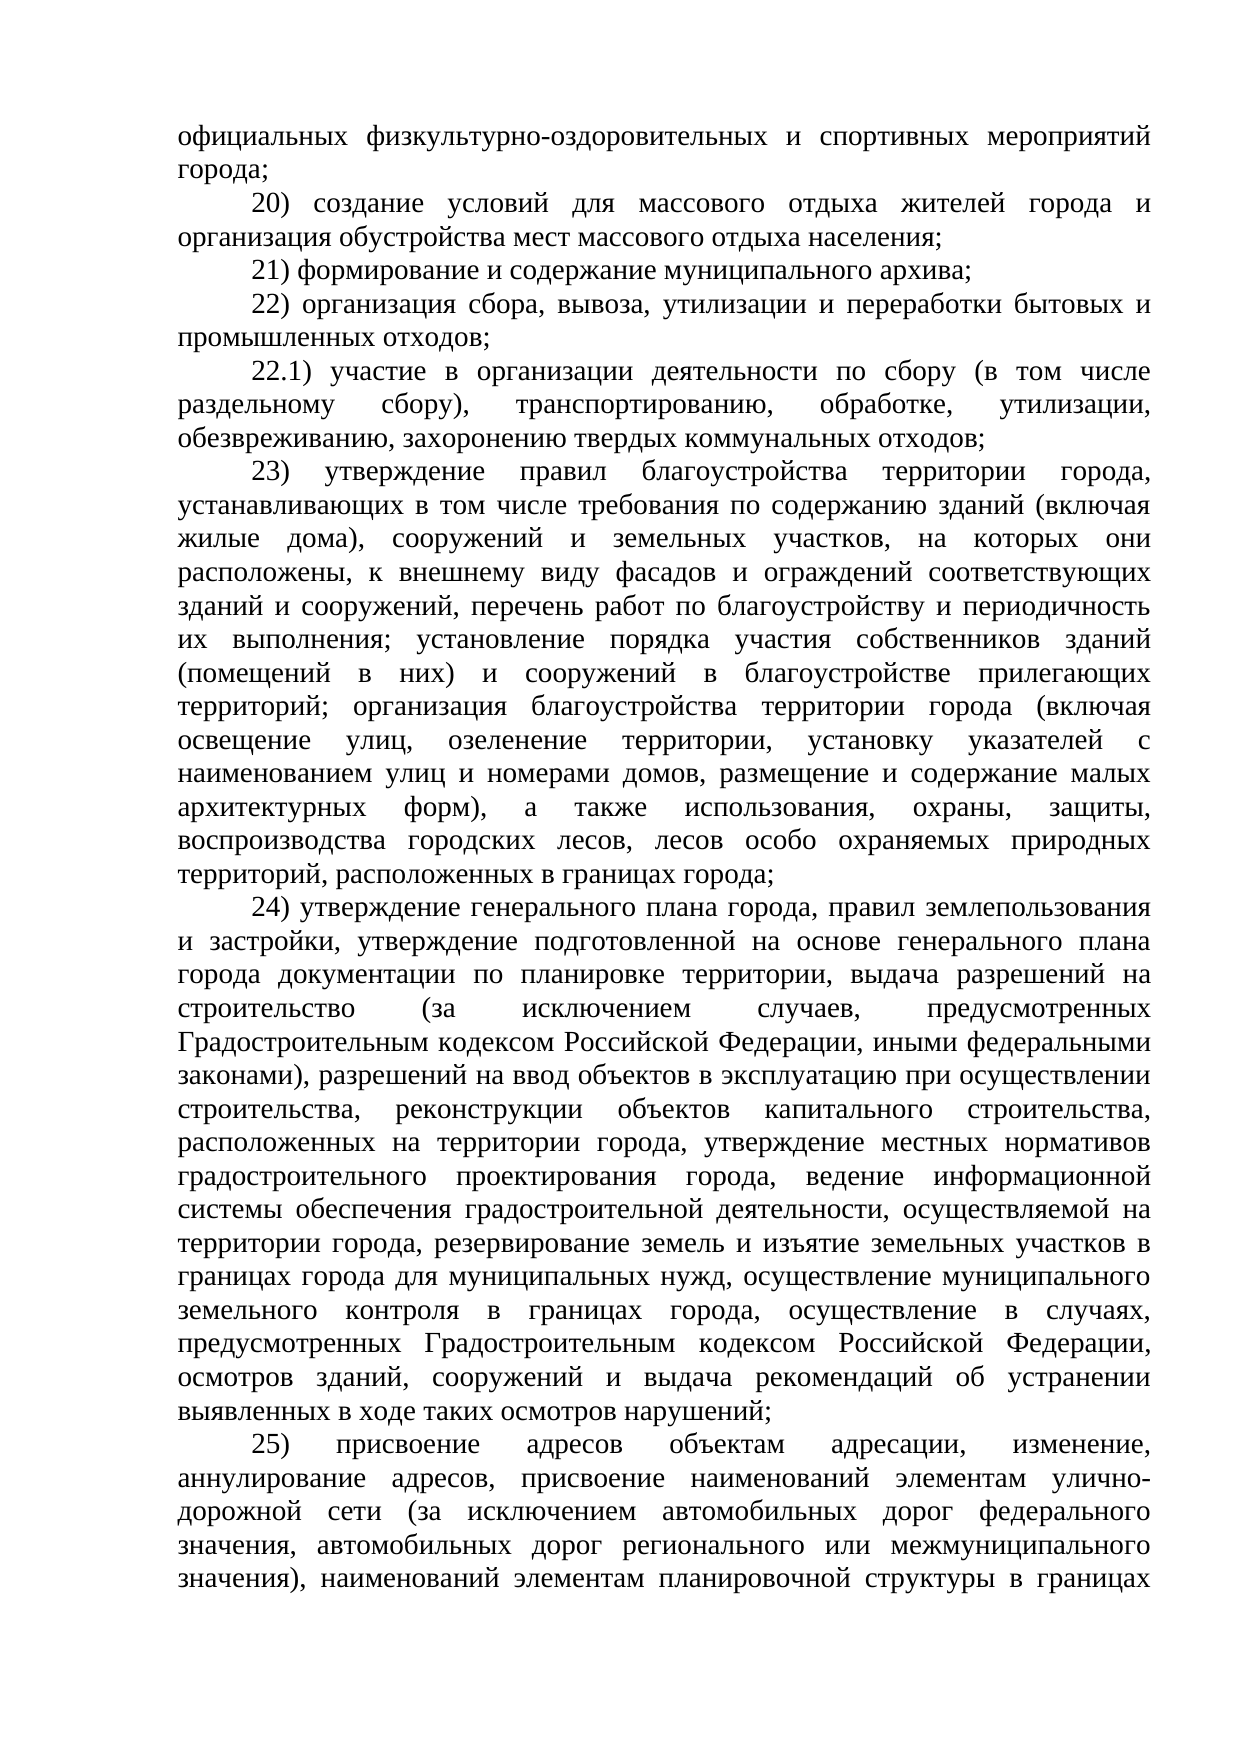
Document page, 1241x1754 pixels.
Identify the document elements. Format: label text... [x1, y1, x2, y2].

text 23) утверждение правил благоустройства территории города, устанавливающих в том числе требования по содержанию зданий (включая жилые дома), сооружений и земельных участков, на которых они расположены, к внешнему виду фасадов и ограждений соответствующих зданий и сооружений, перечень работ по благоустройству и периодичность их выполнения; установление порядка участия собственников зданий (помещений в них) и сооружений в благоустройстве прилегающих территорий; организация благоустройства территории города (включая освещение улиц, озеленение территории, установку указателей с наименованием улиц и номерами домов, размещение и содержание малых архитектурных форм), а также использования, охраны, защиты, воспроизводства городских лесов, лесов особо охраняемых природных территорий, расположенных в границах города; [177, 453, 1152, 889]
text 21) формирование и содержание муниципального архива; [177, 252, 1152, 286]
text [177, 118, 1152, 185]
text 22.1) участие в организации деятельности по сбору (в том числе раздельному сбору), транспортированию, обработке, утилизации, обезвреживанию, захоронению твердых коммунальных отходов; [177, 353, 1152, 453]
text 24) утверждение генерального плана города, правил землепользования и застройки, утверждение подготовленной на основе генерального плана города документации по планировке территории, выдача разрешений на строительство (за исключением случаев, предусмотренных Градостроительным кодексом Российской Федерации, иными федеральными законами), разрешений на ввод объектов в эксплуатацию при осуществлении строительства, реконструкции объектов капитального строительства, расположенных на территории города, утверждение местных нормативов градостроительного проектирования города, ведение информационной системы обеспечения градостроительной деятельности, осуществляемой на территории города, резервирование земель и изъятие земельных участков в границах города для муниципальных нужд, осуществление муниципального земельного контроля в границах города, осуществление в случаях, предусмотренных Градостроительным кодексом Российской Федерации, осмотров зданий, сооружений и выдача рекомендаций об устранении выявленных в ходе таких осмотров нарушений; [177, 889, 1152, 1426]
text 22) организация сбора, вывоза, утилизации и переработки бытовых и промышленных отходов; [177, 286, 1152, 353]
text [177, 1426, 1152, 1594]
text 20) создание условий для массового отдыха жителей города и организация обустройства мест массового отдыха населения; [177, 185, 1152, 252]
